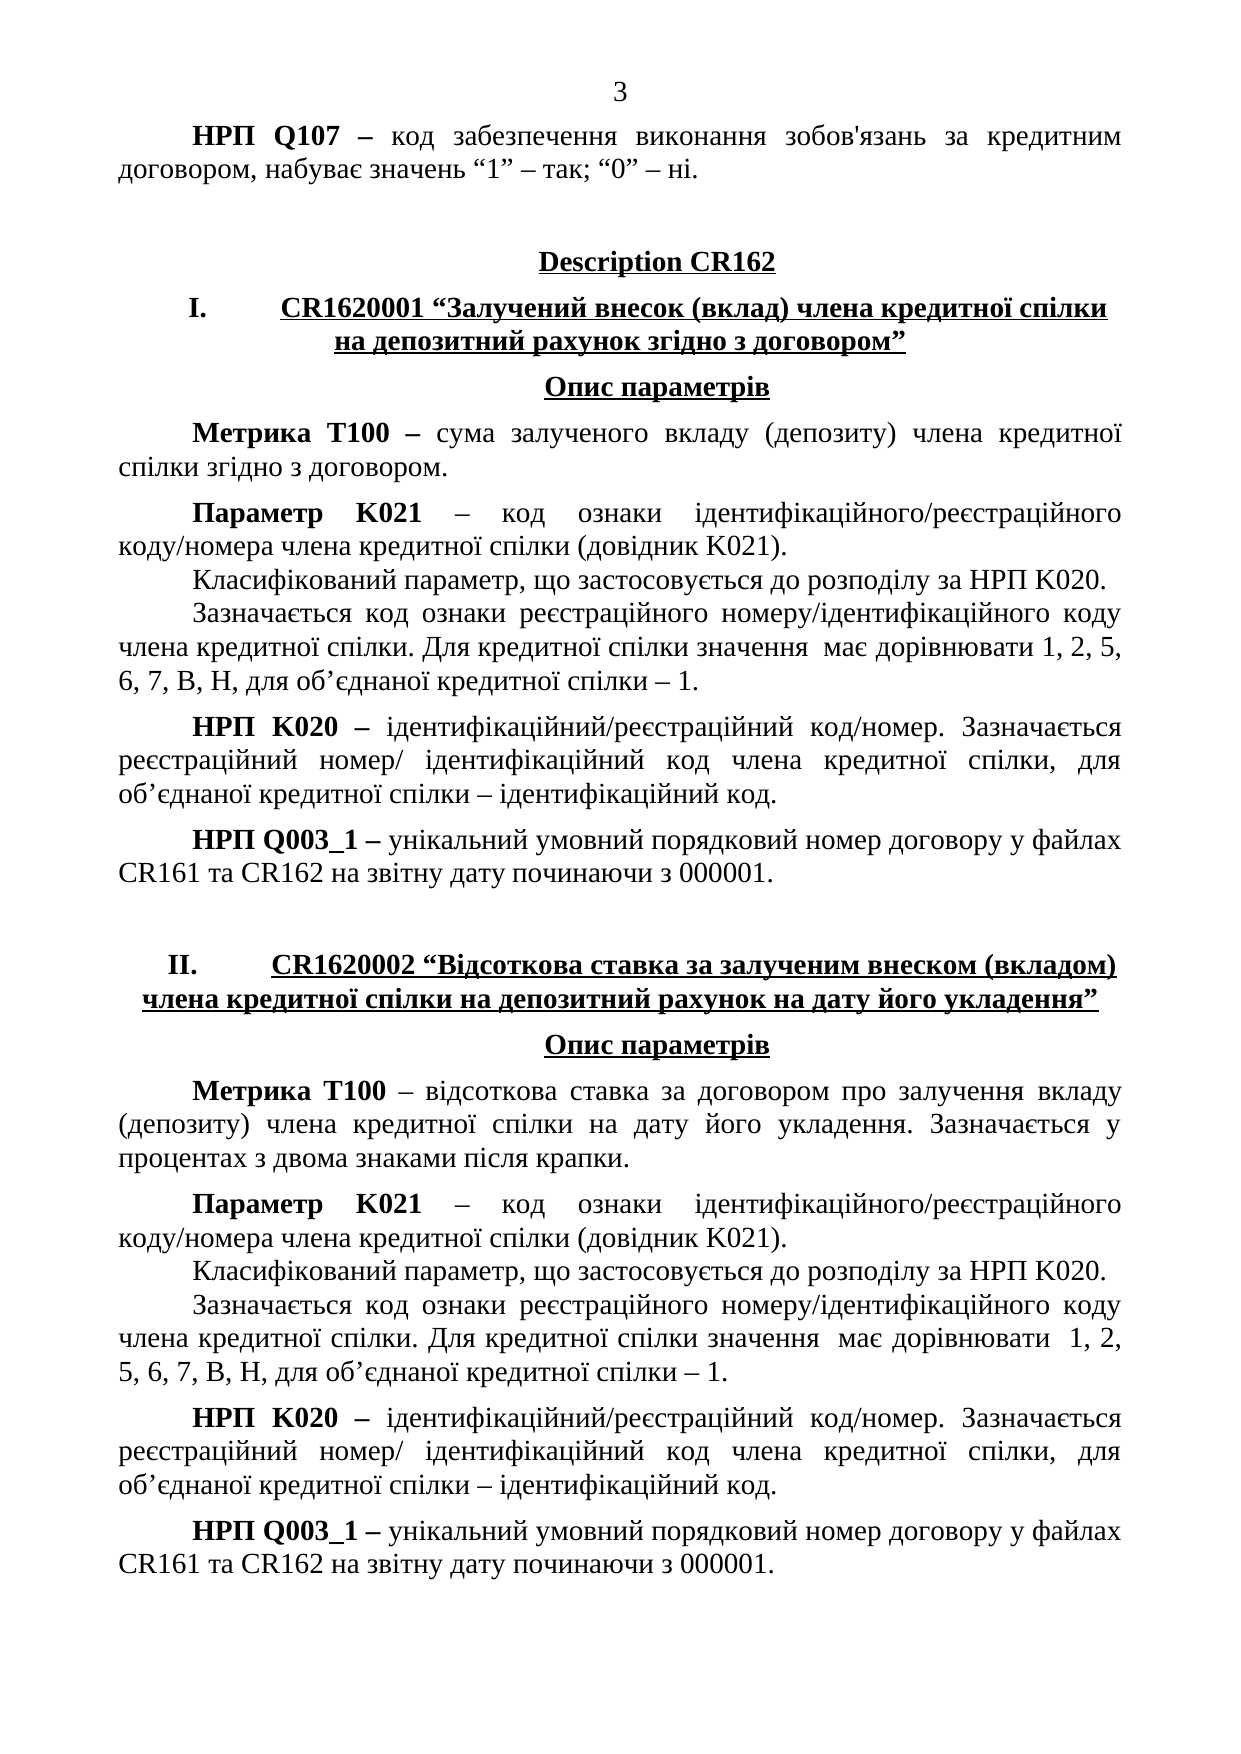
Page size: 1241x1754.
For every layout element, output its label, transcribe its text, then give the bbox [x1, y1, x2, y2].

list Опис параметрів [118, 1027, 1122, 1061]
text Параметр K021 – код ознаки ідентифікаційного/реєстраційного коду/номера члена кредитної спілки (довідник K021). [118, 1186, 1122, 1253]
list CR1620001 “Залучений внесок (вклад) члена кредитної спілки на депозитний рахунок згідно з договором” [118, 290, 1122, 357]
list Description CR162 [118, 244, 1122, 277]
text Параметр K021 – код ознаки ідентифікаційного/реєстраційного коду/номера члена кредитної спілки (довідник K021). [118, 495, 1122, 562]
text НРП Q107 – код забезпечення виконання зобов'язань за кредитним договором, набуває значень “1” – так; “0” – ні. [118, 118, 1122, 185]
text Класифікований параметр, що застосовується до розподілу за НРП K020. [118, 1253, 1122, 1287]
text Метрика T100 – сума залученого вкладу (депозиту) члена кредитної спілки згідно з договором. [118, 415, 1122, 482]
text Класифікований параметр, що застосовується до розподілу за НРП K020. [118, 562, 1122, 596]
text НРП Q003_1 – унікальний умовний порядковий номер договору у файлах CR161 та CR162 на звітну дату починаючи з 000001. [118, 822, 1122, 889]
list Опис параметрів [118, 369, 1122, 403]
list Метрика T100 – відсоткова ставка за договором про залучення вкладу (депозиту) члена кредитної спілки на дату його укладення. Зазначається у процентах з двома знаками після крапки. [118, 1073, 1122, 1174]
text НРП K020 – ідентифікаційний/реєстраційний код/номер. Зазначається реєстраційний номер/ ідентифікаційний код члена кредитної спілки, для об’єднаної кредитної спілки – ідентифікаційний код. [118, 709, 1122, 809]
list CR1620002 “Відсоткова ставка за залученим внеском (вкладом) члена кредитної спілки на депозитний рахунок на дату його укладення” [118, 947, 1122, 1014]
list НРП K020 – ідентифікаційний/реєстраційний код/номер. Зазначається реєстраційний номер/ ідентифікаційний код члена кредитної спілки, для об’єднаної кредитної спілки – ідентифікаційний код. [118, 1400, 1122, 1501]
text НРП Q003_1 – унікальний умовний порядковий номер договору у файлах CR161 та CR162 на звітну дату починаючи з 000001. [118, 1513, 1122, 1580]
